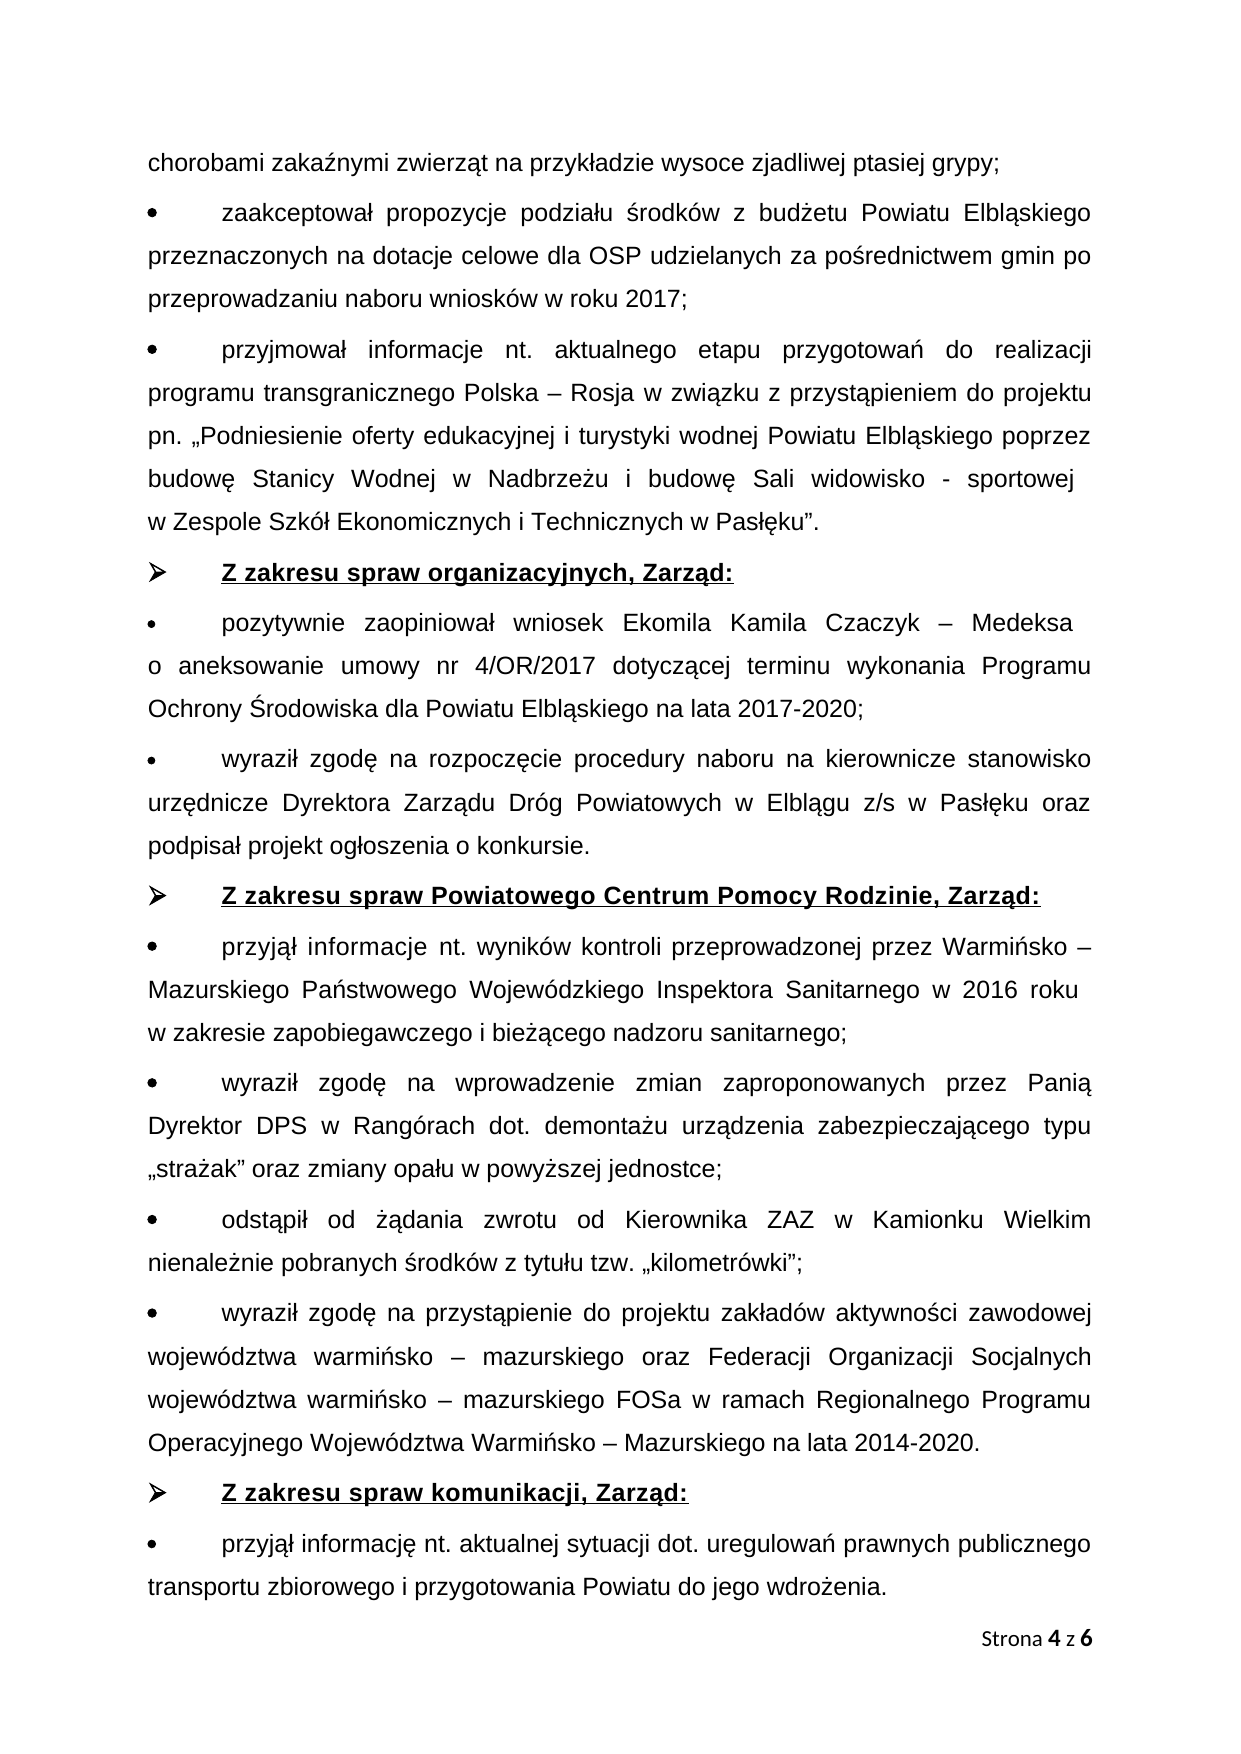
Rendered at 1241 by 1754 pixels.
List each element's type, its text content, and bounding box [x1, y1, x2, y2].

list pozytywnie zaopiniował wniosek Ekomila Kamila Czaczyk – Medeksa o aneksowanie umowy nr 4/OR/2017 dotyczącej terminu wykonania Programu Ochrony Środowiska dla Powiatu Elbląskiego na lata 2017-2020; [148, 608, 1093, 723]
list przyjmował informacje nt. aktualnego etapu przygotowań do realizacji programu transgranicznego Polska – Rosja w związku z przystąpieniem do projektu pn. „Podniesienie oferty edukacyjnej i turystyki wodnej Powiatu Elbląskiego poprzez budowę Stanicy Wodnej w Nadbrzeżu i budowę Sali widowisko - sportowej w Zespole Szkół Ekonomicznych i Technicznych w Pasłęku”. [148, 334, 1093, 536]
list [148, 148, 1093, 176]
list przyjął informacje nt. wyników kontroli przeprowadzonej przez Warmińsko – Mazurskiego Państwowego Wojewódzkiego Inspektora Sanitarnego w 2016 roku w zakresie zapobiegawczego i bieżącego nadzoru sanitarnego; [148, 931, 1093, 1047]
list Z zakresu spraw organizacyjnych, Zarząd: [148, 557, 1093, 586]
list wyraził zgodę na wprowadzenie zmian zaproponowanych przez Panią Dyrektor DPS w Rangórach dot. demontażu urządzenia zabezpieczającego typu „strażak” oraz zmiany opału w powyższej jednostce; [148, 1068, 1093, 1183]
list zaakceptował propozycje podziału środków z budżetu Powiatu Elbląskiego przeznaczonych na dotacje celowe dla OSP udzielanych za pośrednictwem gmin po przeprowadzaniu naboru wniosków w roku 2017; [148, 198, 1093, 313]
list Z zakresu spraw komunikacji, Zarząd: [148, 1478, 1093, 1507]
list przyjął informację nt. aktualnej sytuacji dot. uregulowań prawnych publicznego transportu zbiorowego i przygotowania Powiatu do jego wdrożenia. [148, 1528, 1093, 1600]
list wyraził zgodę na rozpoczęcie procedury naboru na kierownicze stanowisko urzędnicze Dyrektora Zarządu Dróg Powiatowych w Elblągu z/s w Pasłęku oraz podpisał projekt ogłoszenia o konkursie. [148, 744, 1093, 859]
list Z zakresu spraw Powiatowego Centrum Pomocy Rodzinie, Zarząd: [148, 881, 1093, 910]
list wyraził zgodę na przystąpienie do projektu zakładów aktywności zawodowej województwa warmińsko – mazurskiego oraz Federacji Organizacji Socjalnych województwa warmińsko – mazurskiego FOSa w ramach Regionalnego Programu Operacyjnego Województwa Warmińsko – Mazurskiego na lata 2014-2020. [148, 1298, 1093, 1457]
list odstąpił od żądania zwrotu od Kierownika ZAZ w Kamionku Wielkim nienależnie pobranych środków z tytułu tzw. „kilometrówki”; [148, 1205, 1093, 1277]
